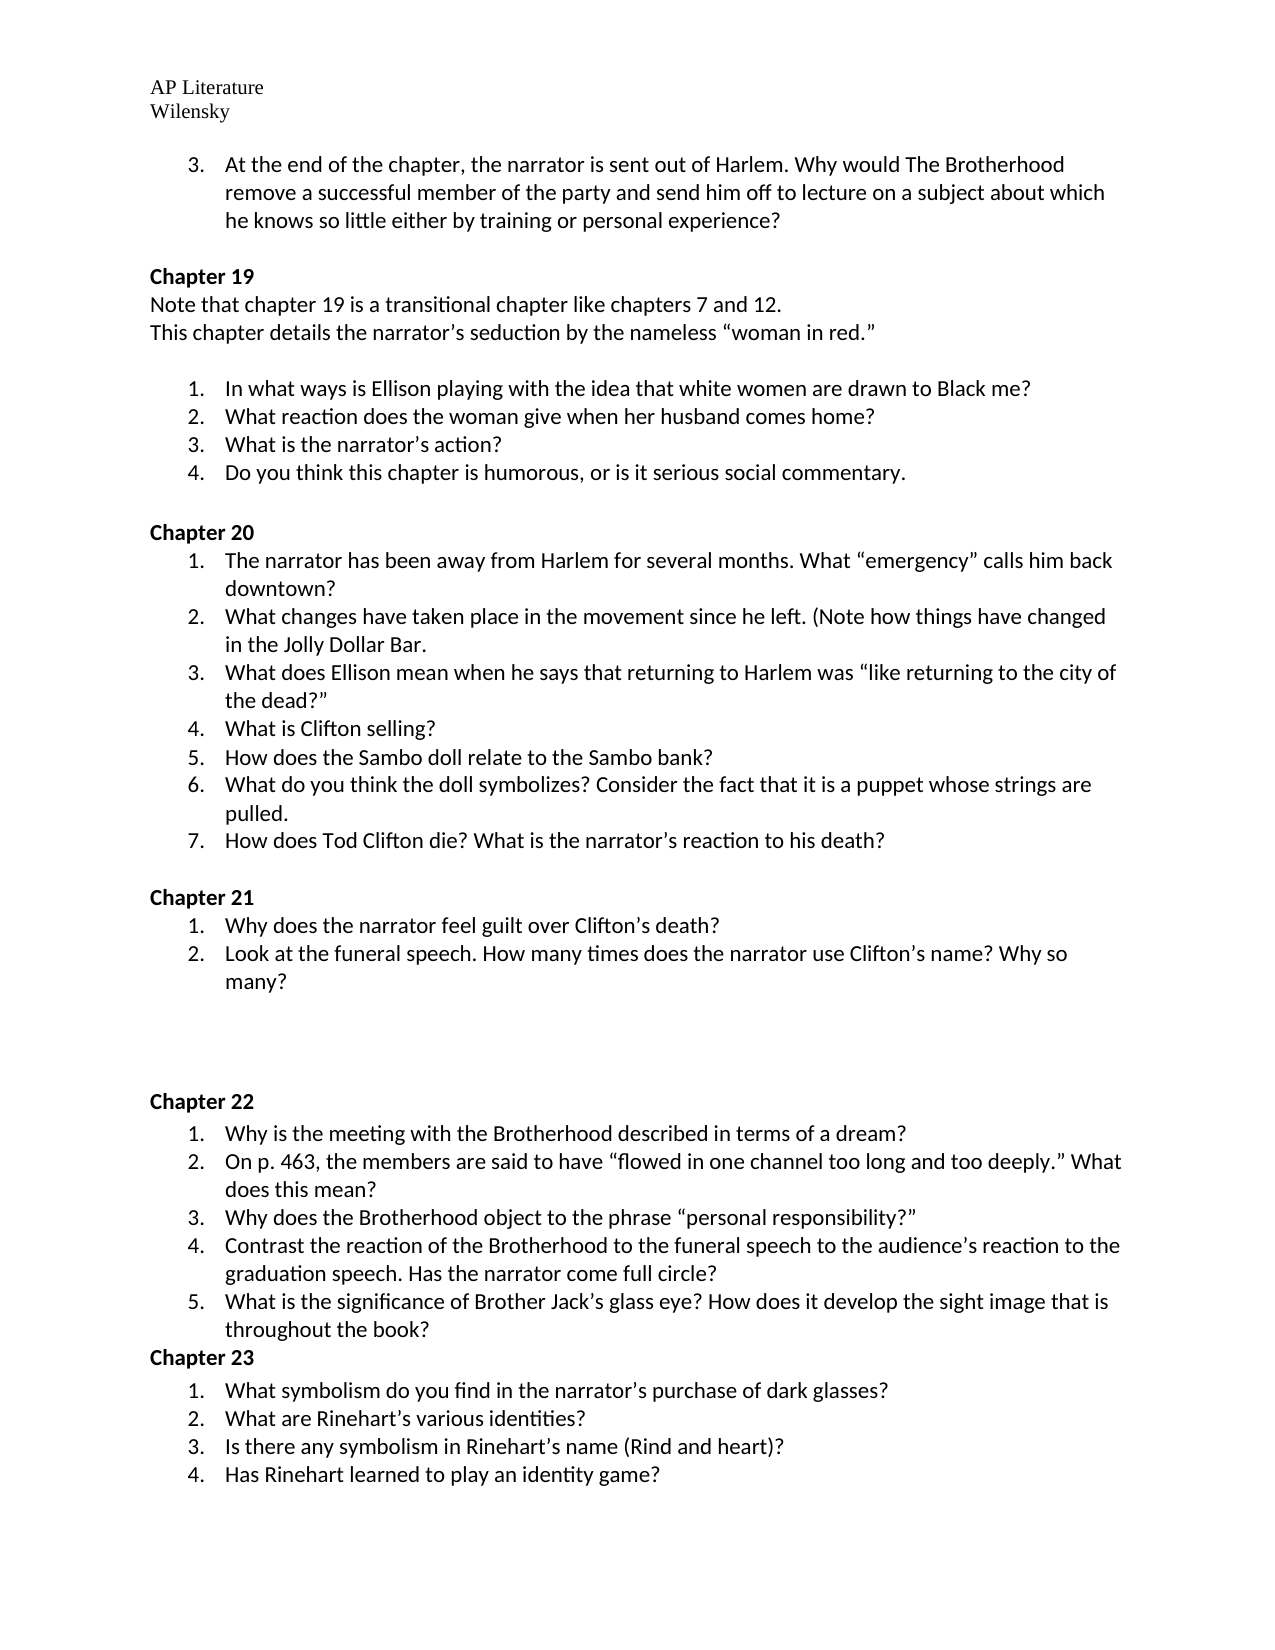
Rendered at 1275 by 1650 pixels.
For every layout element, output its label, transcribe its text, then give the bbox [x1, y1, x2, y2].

list Why does the narrator feel guilt over Clifton’s death? [187, 911, 1125, 939]
list Contrast the reaction of the Brotherhood to the funeral speech to the audience’s reaction to the graduation speech. Has the narrator come full circle? [187, 1231, 1125, 1287]
text Note that chapter 19 is a transitional chapter like chapters 7 and 12. [150, 290, 1125, 318]
list In what ways is Ellison playing with the idea that white women are drawn to Black me? [187, 374, 1125, 402]
text This chapter details the narrator’s seduction by the nameless “woman in red.” [150, 318, 1125, 346]
list Why does the Brotherhood object to the phrase “personal responsibility?” [187, 1203, 1125, 1231]
list How does the Sambo doll relate to the Sambo bank? [187, 743, 1125, 771]
list At the end of the chapter, the narrator is sent out of Harlem. Why would The Brotherhood remove a successful member of the party and send him off to lecture on a subject about which he knows so little either by training or personal experience? [187, 150, 1125, 234]
list Do you think this chapter is humorous, or is it serious social commentary. [187, 458, 1125, 486]
list What are Rinehart’s various identities? [187, 1404, 1125, 1432]
text Chapter 20 [150, 518, 1125, 546]
list What do you think the doll symbolizes? Consider the fact that it is a puppet whose strings are pulled. [187, 771, 1125, 827]
list What is Clifton selling? [187, 714, 1125, 743]
list What symbolism do you find in the narrator’s purchase of dark glasses? [187, 1376, 1125, 1404]
list What reaction does the woman give when her husband comes home? [187, 402, 1125, 430]
list Is there any symbolism in Rinehart’s name (Rind and heart)? [187, 1432, 1125, 1460]
text Chapter 19 [150, 262, 1125, 290]
list What does Ellison mean when he says that returning to Harlem was “like returning to the city of the dead?” [187, 658, 1125, 714]
list What is the significance of Brother Jack’s glass eye? How does it develop the sight image that is throughout the book? [187, 1287, 1125, 1343]
text Chapter 22 [150, 1087, 1125, 1115]
text Chapter 23 [150, 1343, 1125, 1372]
list The narrator has been away from Harlem for several months. What “emergency” calls him back downtown? [187, 546, 1125, 602]
list Has Rinehart learned to play an identity game? [187, 1460, 1125, 1488]
list Look at the funeral speech. How many times does the narrator use Clifton’s name? Why so many? [187, 939, 1125, 995]
subtitle Chapter 21 [150, 883, 1125, 911]
list How does Tod Clifton die? What is the narrator’s reaction to his death? [187, 827, 1125, 855]
list On p. 463, the members are said to have “flowed in one channel too long and too deeply.” What does this mean? [187, 1147, 1125, 1203]
list Why is the meeting with the Brotherhood described in terms of a dream? [187, 1119, 1125, 1147]
list What is the narrator’s action? [187, 430, 1125, 458]
list What changes have taken place in the movement since he left. (Note how things have changed in the Jolly Dollar Bar. [187, 602, 1125, 658]
